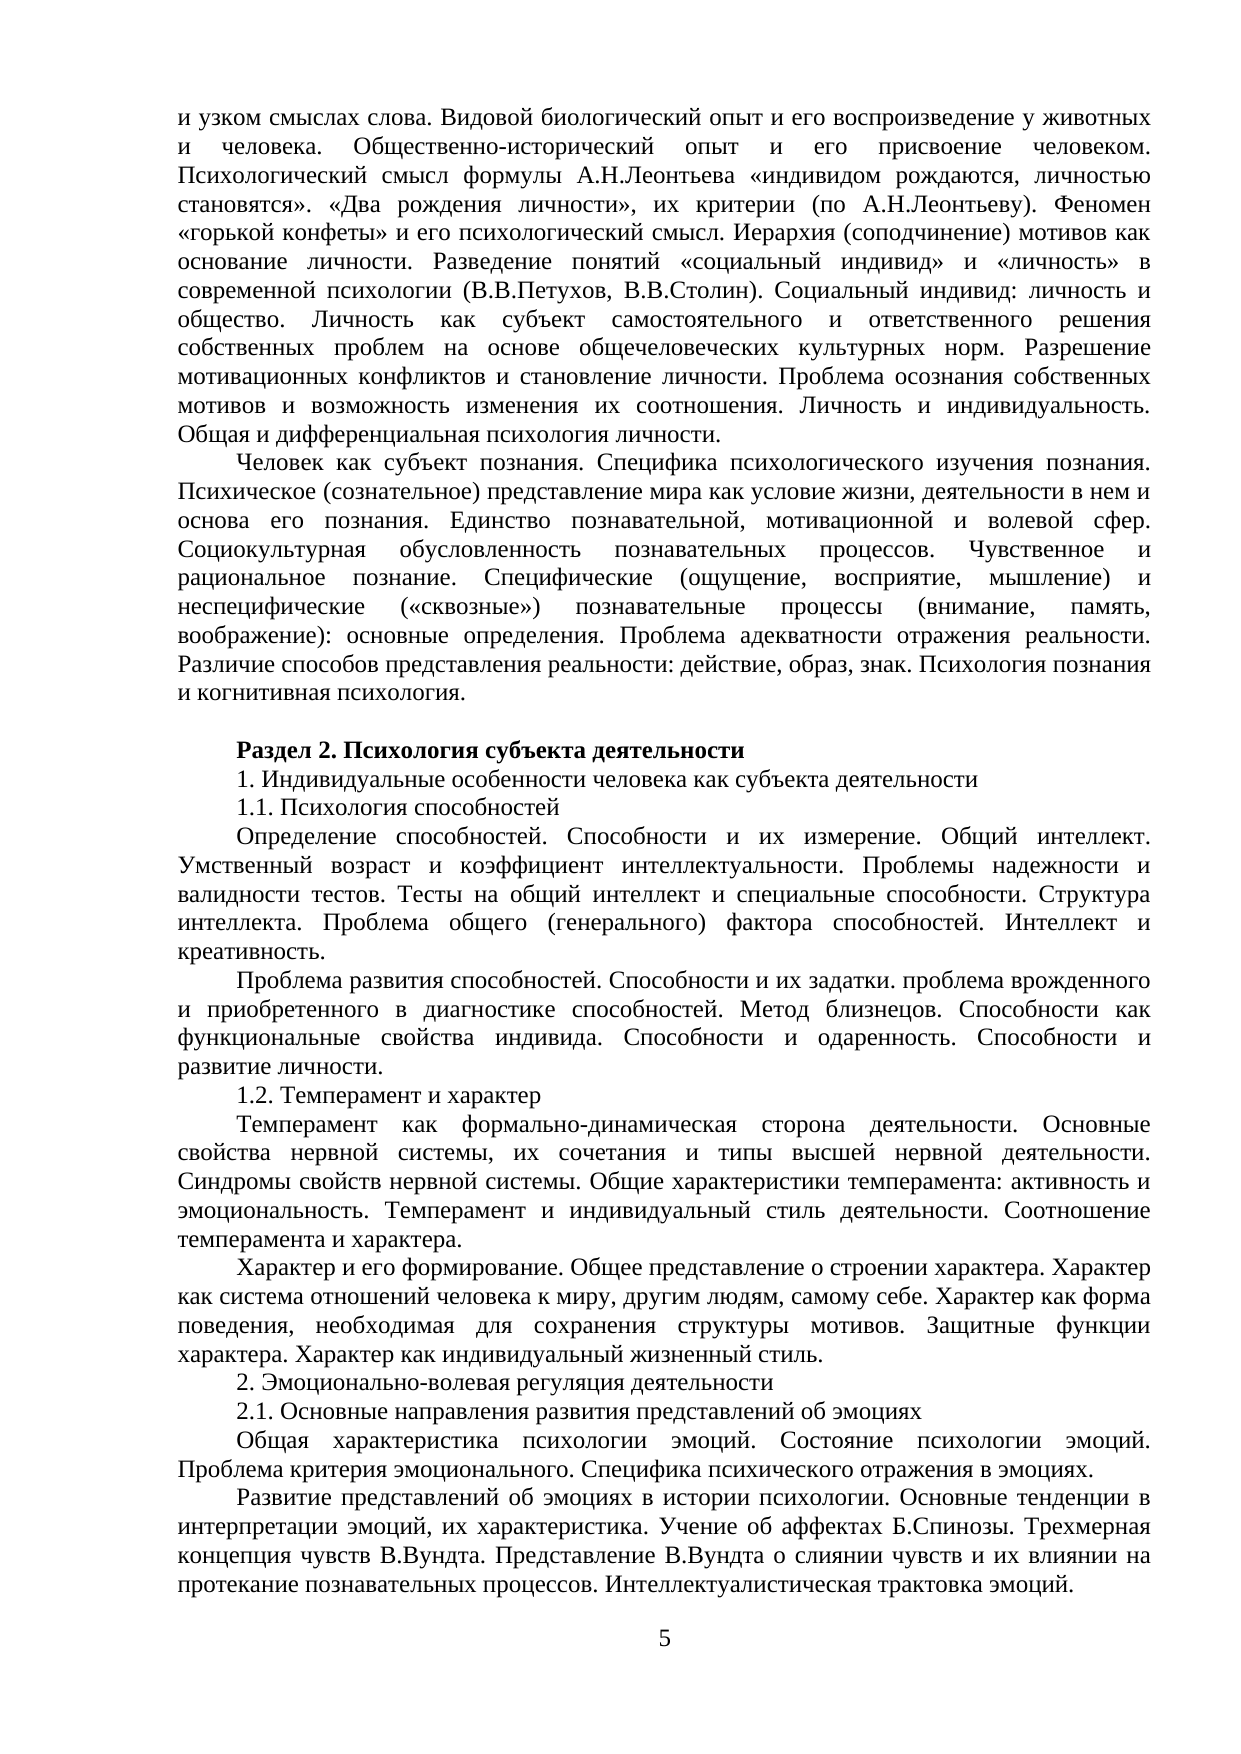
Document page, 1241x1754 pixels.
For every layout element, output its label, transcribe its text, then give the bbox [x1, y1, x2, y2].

text Характер и его формирование. Общее представление о строении характера. Характер как система отношений человека к миру, другим людям, самому себе. Характер как форма поведения, необходимая для сохранения структуры мотивов. Защитные функции характера. Характер как индивидуальный жизненный стиль. [177, 1252, 1152, 1367]
text Определение способностей. Способности и их измерение. Общий интеллект. Умственный возраст и коэффициент интеллектуальности. Проблемы надежности и валидности тестов. Тесты на общий интеллект и специальные способности. Структура интеллекта. Проблема общего (генерального) фактора способностей. Интеллект и креативность. [177, 821, 1152, 965]
text 1.2. Темперамент и характер [177, 1080, 1152, 1109]
text Человек как субъект познания. Cпецифика психологического изучения познания. Психическое (сознательное) представление мира как условие жизни, деятельности в нем и основа его познания. Единство познавательной, мотивационной и волевой сфер. Социокультурная обусловленность познавательных процессов. Чувственное и рациональное познание. Специфические (ощущение, восприятие, мышление) и неспецифические («сквозные») познавательные процессы (внимание, память, воображение): основные определения. Проблема адекватности отражения реальности. Различие способов представления реальности: действие, образ, знак. Психология познания и когнитивная психология. [177, 447, 1152, 706]
text Темперамент как формально-динамическая сторона деятельности. Основные свойства нервной системы, их сочетания и типы высшей нервной деятельности. Синдромы свойств нервной системы. Общие характеристики темперамента: активность и эмоциональность. Темперамент и индивидуальный стиль деятельности. Соотношение темперамента и характера. [177, 1109, 1152, 1252]
text Общая характеристика психологии эмоций. Состояние психологии эмоций. Проблема критерия эмоционального. Специфика психического отражения в эмоциях. [177, 1425, 1152, 1482]
text 2.1. Основные направления развития представлений об эмоциях [177, 1396, 1152, 1425]
text Раздел 2. Психология субъекта деятельности [177, 735, 1152, 764]
text 1.1. Психология способностей [177, 792, 1152, 821]
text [177, 102, 1152, 447]
text Проблема развития способностей. Способности и их задатки. проблема врожденного и приобретенного в диагностике способностей. Метод близнецов. Способности как функциональные свойства индивида. Способности и одаренность. Способности и развитие личности. [177, 965, 1152, 1080]
text Развитие представлений об эмоциях в истории психологии. Основные тенденции в интерпретации эмоций, их характеристика. Учение об аффектах Б.Спинозы. Трехмерная концепция чувств В.Вундта. Представление В.Вундта о слиянии чувств и их влиянии на протекание познавательных процессов. Интеллектуалистическая трактовка эмоций. [177, 1482, 1152, 1597]
text 2. Эмоционально-волевая регуляция деятельности [177, 1367, 1152, 1396]
text 1. Индивидуальные особенности человека как субъекта деятельности [177, 764, 1152, 792]
